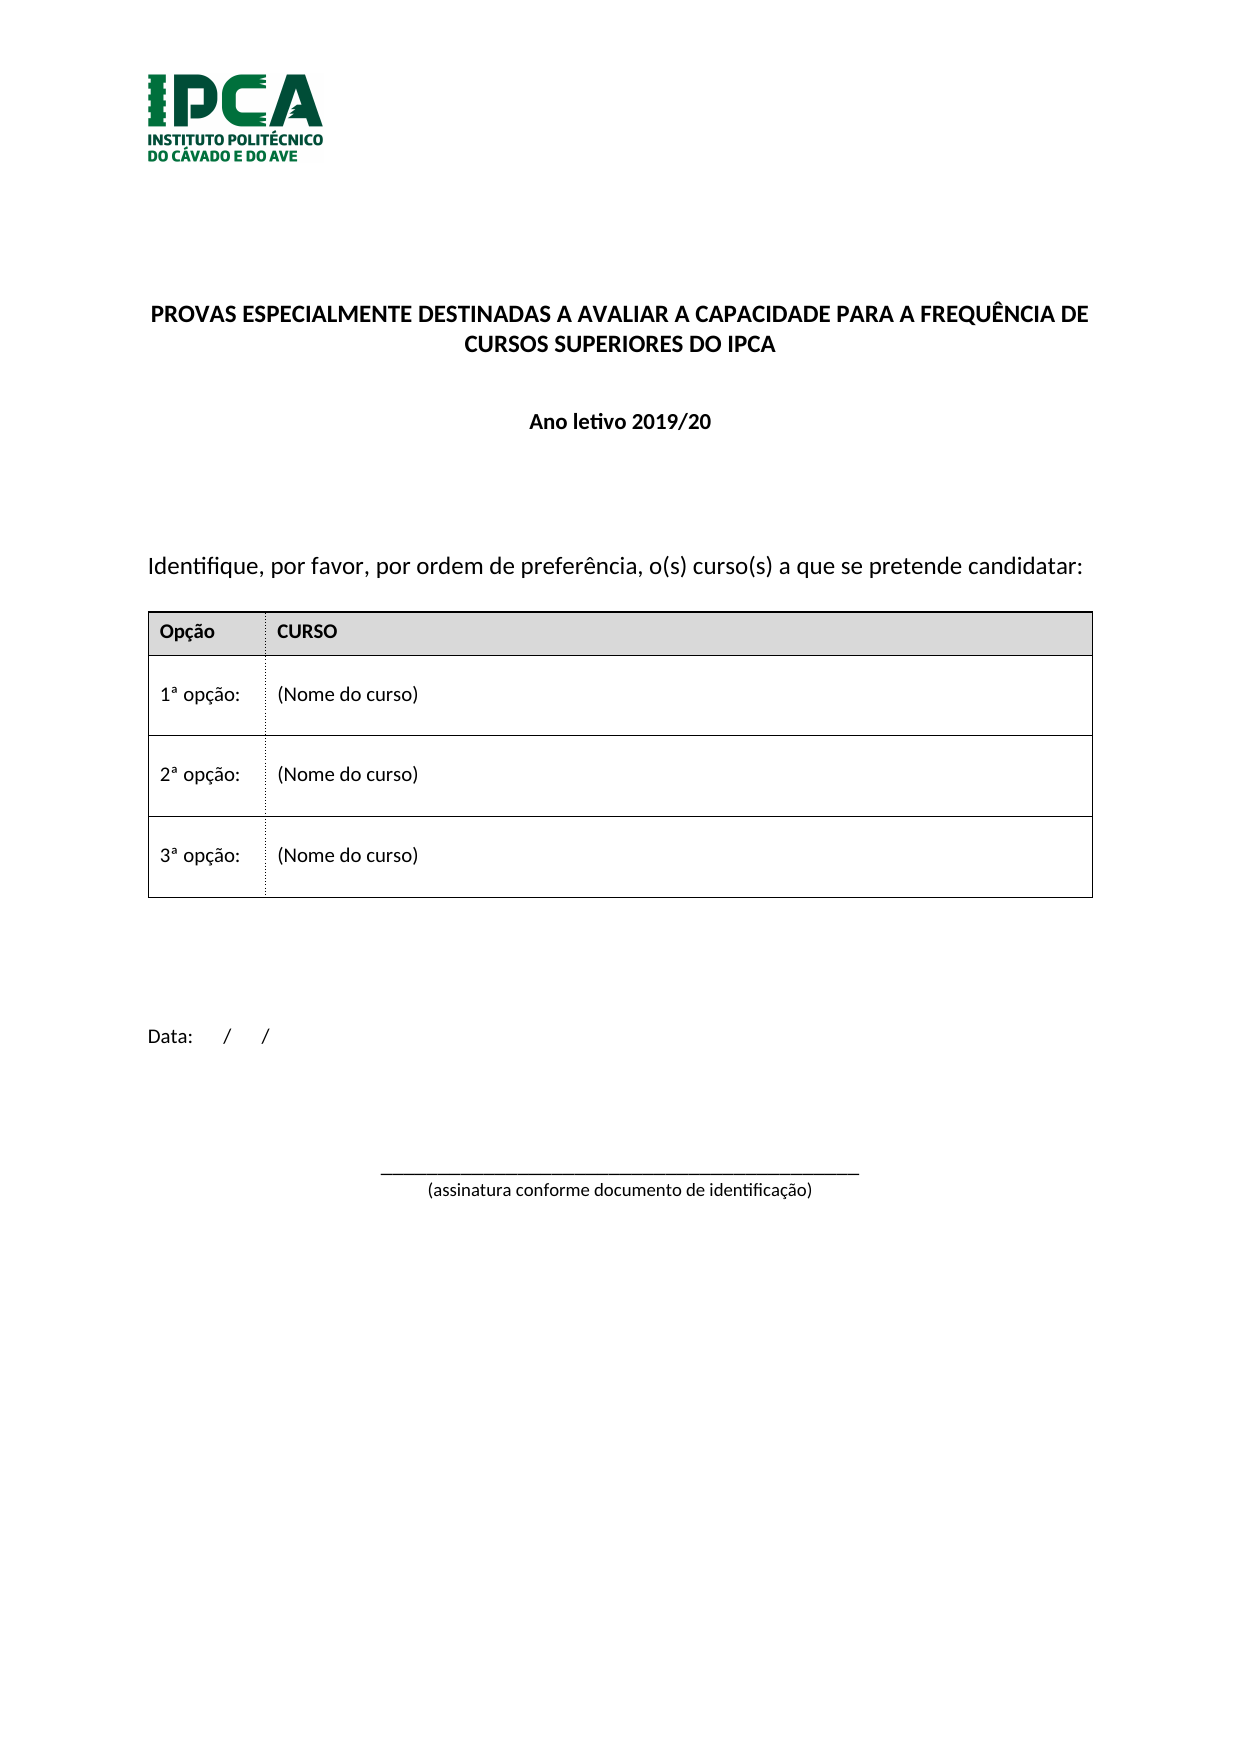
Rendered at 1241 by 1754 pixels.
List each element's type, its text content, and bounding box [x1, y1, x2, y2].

text Ano letivo 2019/20 [148, 407, 1092, 436]
table_cell (Nome do curso) [266, 656, 1092, 735]
text Identifique, por favor, por ordem de preferência, o(s) curso(s) a que se pretende candidatar: [148, 550, 1092, 581]
table_cell 3ª opção: [149, 817, 266, 897]
table_cell (Nome do curso) [266, 817, 1092, 897]
table_cell (Nome do curso) [266, 736, 1092, 816]
text Data: / / [148, 1023, 1092, 1048]
text __________________________________________ [148, 1150, 1092, 1178]
table_cell 2ª opção: [149, 736, 266, 816]
picture [147, 73, 325, 163]
table_cell 1ª opção: [149, 656, 266, 735]
text (assinatura conforme documento de identificação) [148, 1178, 1092, 1201]
text PROVAS ESPECIALMENTE DESTINADAS A AVALIAR A CAPACIDADE PARA A FREQUÊNCIA DE CURSOS SUPERIORES DO IPCA [148, 298, 1092, 359]
table_header Opção [149, 613, 266, 655]
table_header CURSO [266, 613, 1092, 655]
